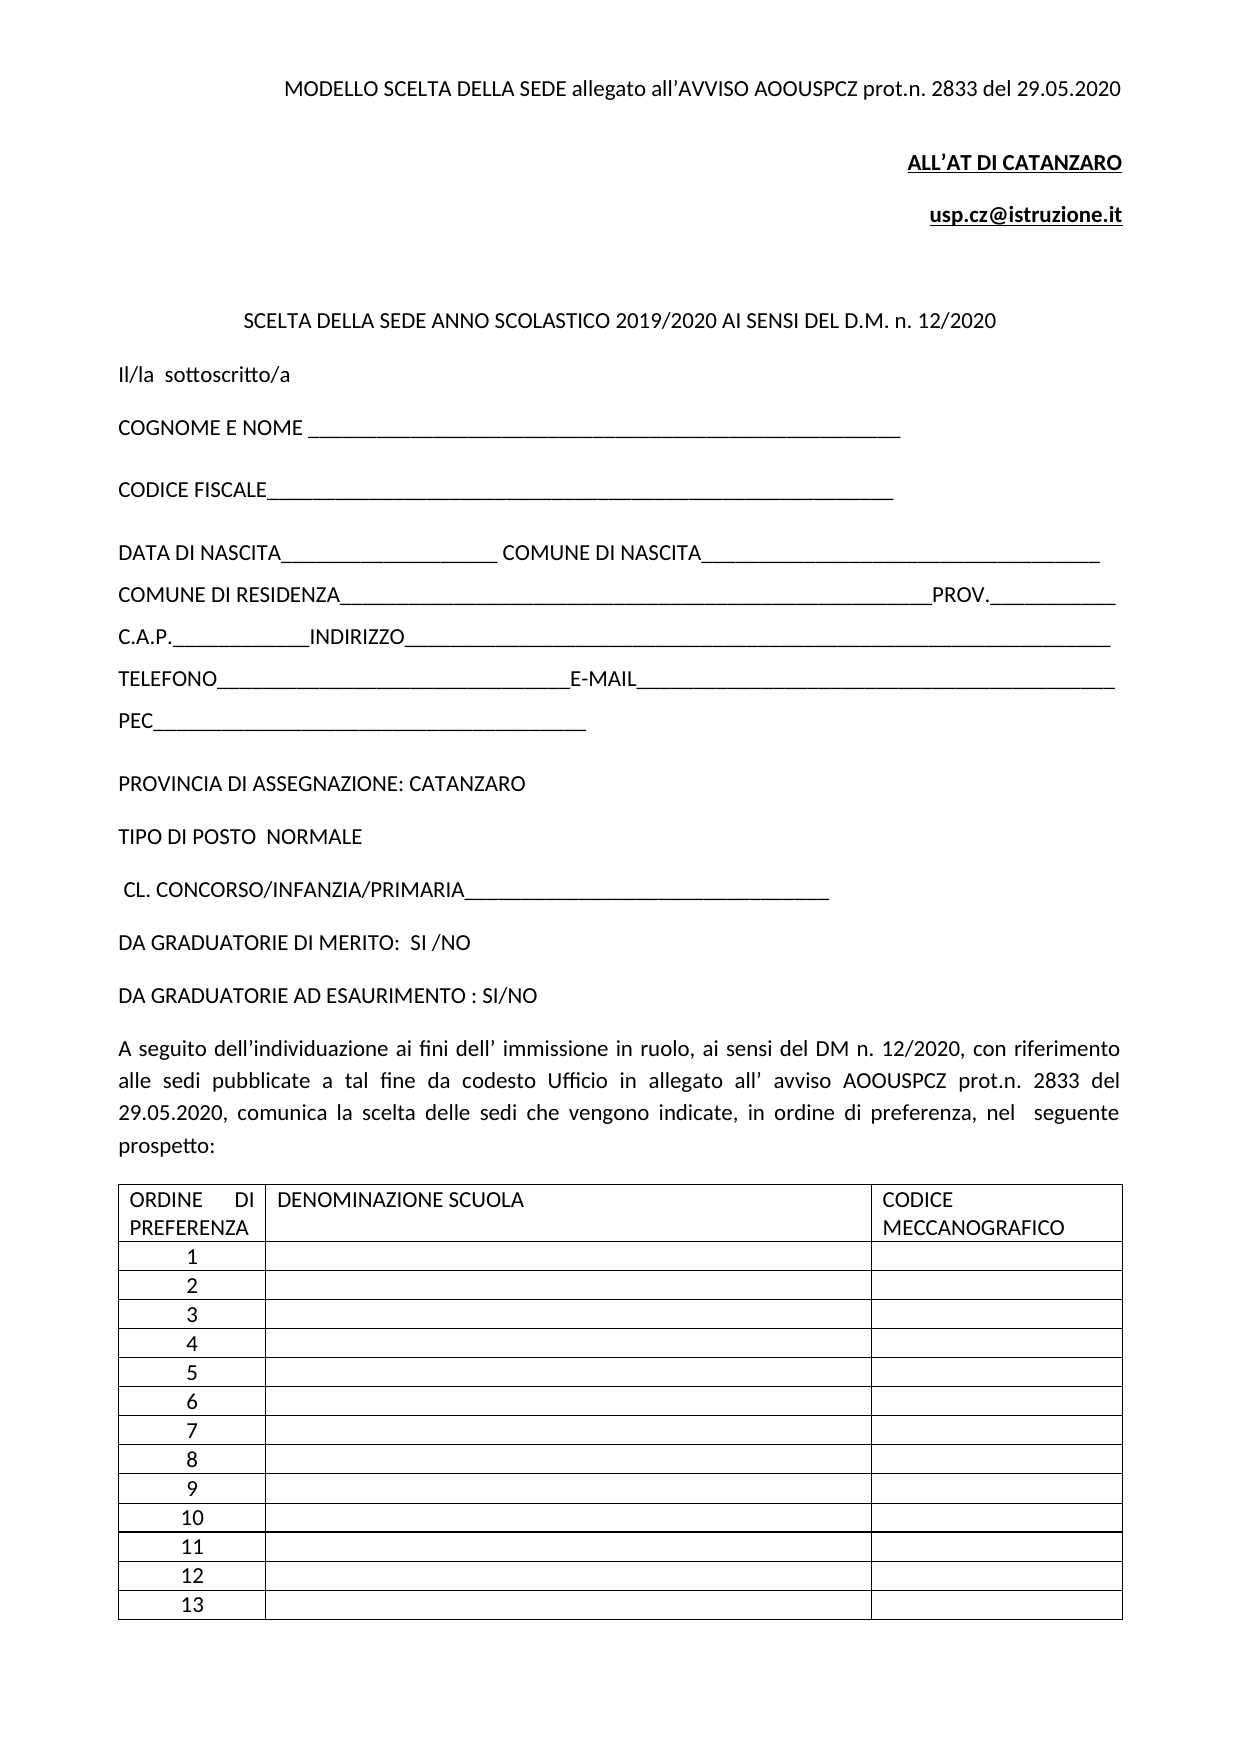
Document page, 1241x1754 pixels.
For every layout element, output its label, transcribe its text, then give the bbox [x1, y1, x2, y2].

table_cell [872, 1416, 1122, 1444]
text TIPO DI POSTO NORMALE [118, 822, 1122, 850]
table_cell 1 [119, 1242, 265, 1270]
table_cell [266, 1271, 871, 1299]
table_cell [872, 1562, 1122, 1589]
text DA GRADUATORIE DI MERITO: SI /NO [118, 928, 1122, 956]
table_cell [266, 1416, 871, 1444]
table_cell 13 [119, 1591, 265, 1619]
table_cell 4 [119, 1329, 265, 1357]
table_cell 8 [119, 1445, 265, 1473]
table_cell [266, 1358, 871, 1386]
table_cell [266, 1300, 871, 1328]
table_cell [266, 1242, 871, 1270]
table_cell [266, 1387, 871, 1415]
table_cell [872, 1533, 1122, 1561]
table_cell 3 [119, 1300, 265, 1328]
table_cell [266, 1533, 871, 1561]
text usp.cz@istruzione.it [118, 201, 1122, 229]
table_cell [266, 1504, 871, 1531]
text DATA DI NASCITA___________________ COMUNE DI NASCITA___________________________________ COMUNE DI RESIDENZA____________________________________________________PROV.___________ C.A.P.____________INDIRIZZO______________________________________________________________ TELEFONO_______________________________E-MAIL__________________________________________ PEC______________________________________ [118, 538, 1122, 734]
table_header DENOMINAZIONE SCUOLA [266, 1185, 871, 1241]
text A seguito dell’individuazione ai fini dell’ immissione in ruolo, ai sensi del DM n. 12/2020, con riferimento alle sedi pubblicate a tal fine da codesto Ufficio in allegato all’ avviso AOOUSPCZ prot.n. 2833 del 29.05.2020, comunica la scelta delle sedi che vengono indicate, in ordine di preferenza, nel seguente prospetto: [118, 1034, 1122, 1159]
table_cell 6 [119, 1387, 265, 1415]
table_cell 12 [119, 1562, 265, 1589]
text CODICE FISCALE_______________________________________________________ [118, 476, 1122, 503]
table_cell [266, 1591, 871, 1619]
table_cell [872, 1445, 1122, 1473]
table_cell [266, 1329, 871, 1357]
table_cell [266, 1474, 871, 1502]
table_cell [872, 1242, 1122, 1270]
text Il/la sottoscritto/a [118, 360, 1122, 388]
table_cell [872, 1358, 1122, 1386]
table_cell 11 [119, 1533, 265, 1561]
table_header ORDINE DI PREFERENZA [119, 1185, 265, 1241]
text CL. CONCORSO/INFANZIA/PRIMARIA________________________________ [118, 875, 1122, 903]
table_cell [872, 1387, 1122, 1415]
table_header CODICE MECCANOGRAFICO [872, 1185, 1122, 1241]
table_cell [266, 1562, 871, 1589]
table_cell [872, 1591, 1122, 1619]
text PROVINCIA DI ASSEGNAZIONE: CATANZARO [118, 769, 1122, 797]
text SCELTA DELLA SEDE ANNO SCOLASTICO 2019/2020 AI SENSI DEL D.M. n. 12/2020 [118, 307, 1122, 335]
table_cell [872, 1271, 1122, 1299]
table_cell [872, 1504, 1122, 1531]
table_cell 2 [119, 1271, 265, 1299]
table_cell 9 [119, 1474, 265, 1502]
text ALL’AT DI CATANZARO [118, 148, 1122, 176]
table_cell 5 [119, 1358, 265, 1386]
table_cell [872, 1329, 1122, 1357]
text DA GRADUATORIE AD ESAURIMENTO : SI/NO [118, 981, 1122, 1009]
table_cell 10 [119, 1504, 265, 1531]
text COGNOME E NOME ____________________________________________________ [118, 413, 1122, 441]
table_cell [872, 1300, 1122, 1328]
table_cell [872, 1474, 1122, 1502]
table_cell 7 [119, 1416, 265, 1444]
table_cell [266, 1445, 871, 1473]
